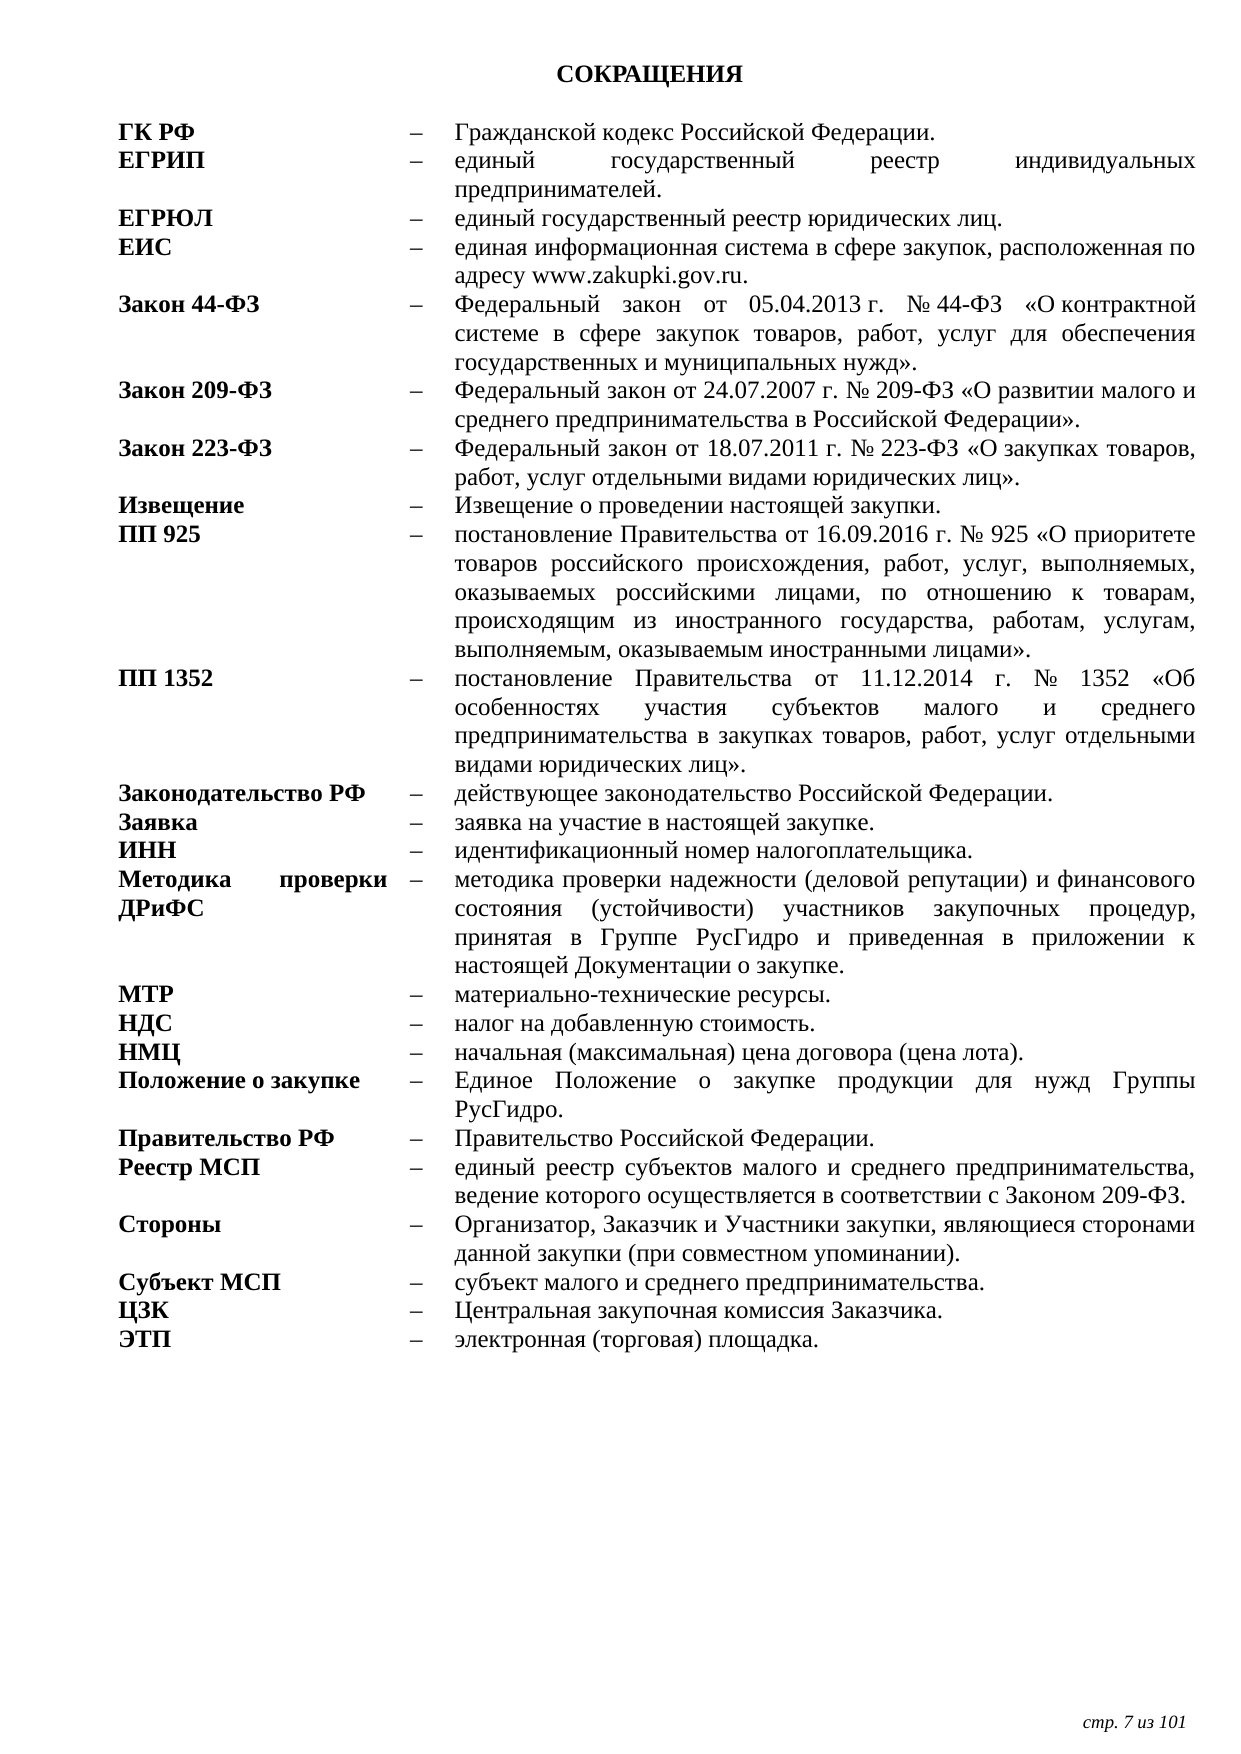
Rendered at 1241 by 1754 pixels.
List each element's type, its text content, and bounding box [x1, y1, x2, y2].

table_cell единый государственный реестр индивидуальных предпринимателей. [443, 145, 1207, 203]
table_cell – [399, 778, 443, 807]
table_cell заявка на участие в настоящей закупке. [443, 807, 1207, 835]
table_cell ПП 1352 [107, 663, 399, 778]
table_cell ИНН [107, 835, 399, 864]
table_cell – [399, 835, 443, 864]
table_cell – [399, 519, 443, 663]
table_cell – [399, 1295, 443, 1324]
table_cell Реестр МСП [107, 1152, 399, 1209]
table_cell Федеральный закон от 24.07.2007 г. № 209-ФЗ «О развитии малого и среднего предпринимательства в Российской Федерации». [443, 375, 1207, 433]
table_cell материально-технические ресурсы. [443, 979, 1207, 1008]
table_cell электронная (торговая) площадка. [443, 1324, 1207, 1353]
table_cell – [399, 807, 443, 835]
table_cell – [399, 203, 443, 232]
table_cell начальная (максимальная) цена договора (цена лота). [443, 1037, 1207, 1065]
table_cell – [399, 289, 443, 375]
table_cell Центральная закупочная комиссия Заказчика. [443, 1295, 1207, 1324]
table_cell – [399, 375, 443, 433]
table_cell МТР [107, 979, 399, 1008]
table_cell Закон 223-ФЗ [107, 433, 399, 490]
table_cell Закон 44-ФЗ [107, 289, 399, 375]
table_cell ЭТП [107, 1324, 399, 1353]
table_cell постановление Правительства от 11.12.2014 г. № 1352 «Об особенностях участия субъектов малого и среднего предпринимательства в закупках товаров, работ, услуг отдельными видами юридических лиц». [443, 663, 1207, 778]
table_cell – [399, 433, 443, 490]
table_cell – [399, 1324, 443, 1353]
table_cell – [399, 1209, 443, 1267]
table_cell Организатор, Заказчик и Участники закупки, являющиеся сторонами данной закупки (при совместном упоминании). [443, 1209, 1207, 1267]
table_cell Стороны [107, 1209, 399, 1267]
table_cell Положение о закупке [107, 1065, 399, 1123]
table_header – [399, 117, 443, 145]
table_cell Правительство Российской Федерации. [443, 1123, 1207, 1152]
table_cell – [399, 979, 443, 1008]
table_cell ЦЗК [107, 1295, 399, 1324]
table_cell – [399, 663, 443, 778]
table_cell Законодательство РФ [107, 778, 399, 807]
table_cell налог на добавленную стоимость. [443, 1008, 1207, 1037]
table_cell НМЦ [107, 1037, 399, 1065]
table_cell – [399, 1008, 443, 1037]
table_cell Субъект МСП [107, 1267, 399, 1295]
table_cell – [399, 864, 443, 979]
table_cell ЕГРЮЛ [107, 203, 399, 232]
table_header ГК РФ [107, 117, 399, 145]
table_cell – [399, 1123, 443, 1152]
table_cell ПП 925 [107, 519, 399, 663]
table_cell Извещение о проведении настоящей закупки. [443, 490, 1207, 519]
table_cell – [399, 1065, 443, 1123]
table_cell – [399, 1267, 443, 1295]
table_cell – [399, 1037, 443, 1065]
table_cell ЕГРИП [107, 145, 399, 203]
table_cell – [399, 232, 443, 289]
table_cell методика проверки надежности (деловой репутации) и финансового состояния (устойчивости) участников закупочных процедур, принятая в Группе РусГидро и приведенная в приложении к настоящей Документации о закупке. [443, 864, 1207, 979]
table_cell единая информационная система в сфере закупок, расположенная по адресу www.zakupki.gov.ru. [443, 232, 1207, 289]
table_cell Единое Положение о закупке продукции для нужд Группы РусГидро. [443, 1065, 1207, 1123]
table_cell идентификационный номер налогоплательщика. [443, 835, 1207, 864]
table_cell – [399, 1152, 443, 1209]
table_cell – [399, 490, 443, 519]
table_cell НДС [107, 1008, 399, 1037]
table_cell Закон 209-ФЗ [107, 375, 399, 433]
table_cell Извещение [107, 490, 399, 519]
table_header Гражданской кодекс Российской Федерации. [443, 117, 1207, 145]
table_cell – [399, 145, 443, 203]
table_cell единый реестр субъектов малого и среднего предпринимательства, ведение которого осуществляется в соответствии с Законом 209-ФЗ. [443, 1152, 1207, 1209]
subtitle СОКРАЩЕНИЯ [118, 59, 1181, 88]
table_cell Федеральный закон от 18.07.2011 г. № 223-ФЗ «О закупках товаров, работ, услуг отдельными видами юридических лиц». [443, 433, 1207, 490]
table_cell единый государственный реестр юридических лиц. [443, 203, 1207, 232]
table_cell Методика проверки ДРиФС [107, 864, 399, 979]
table_cell субъект малого и среднего предпринимательства. [443, 1267, 1207, 1295]
table_cell Правительство РФ [107, 1123, 399, 1152]
table_cell действующее законодательство Российской Федерации. [443, 778, 1207, 807]
table_cell Заявка [107, 807, 399, 835]
table_cell ЕИС [107, 232, 399, 289]
table_cell Федеральный закон от 05.04.2013 г. № 44-ФЗ «О контрактной системе в сфере закупок товаров, работ, услуг для обеспечения государственных и муниципальных нужд». [443, 289, 1207, 375]
table_cell постановление Правительства от 16.09.2016 г. № 925 «О приоритете товаров российского происхождения, работ, услуг, выполняемых, оказываемых российскими лицами, по отношению к товарам, происходящим из иностранного государства, работам, услугам, выполняемым, оказываемым иностранными лицами». [443, 519, 1207, 663]
